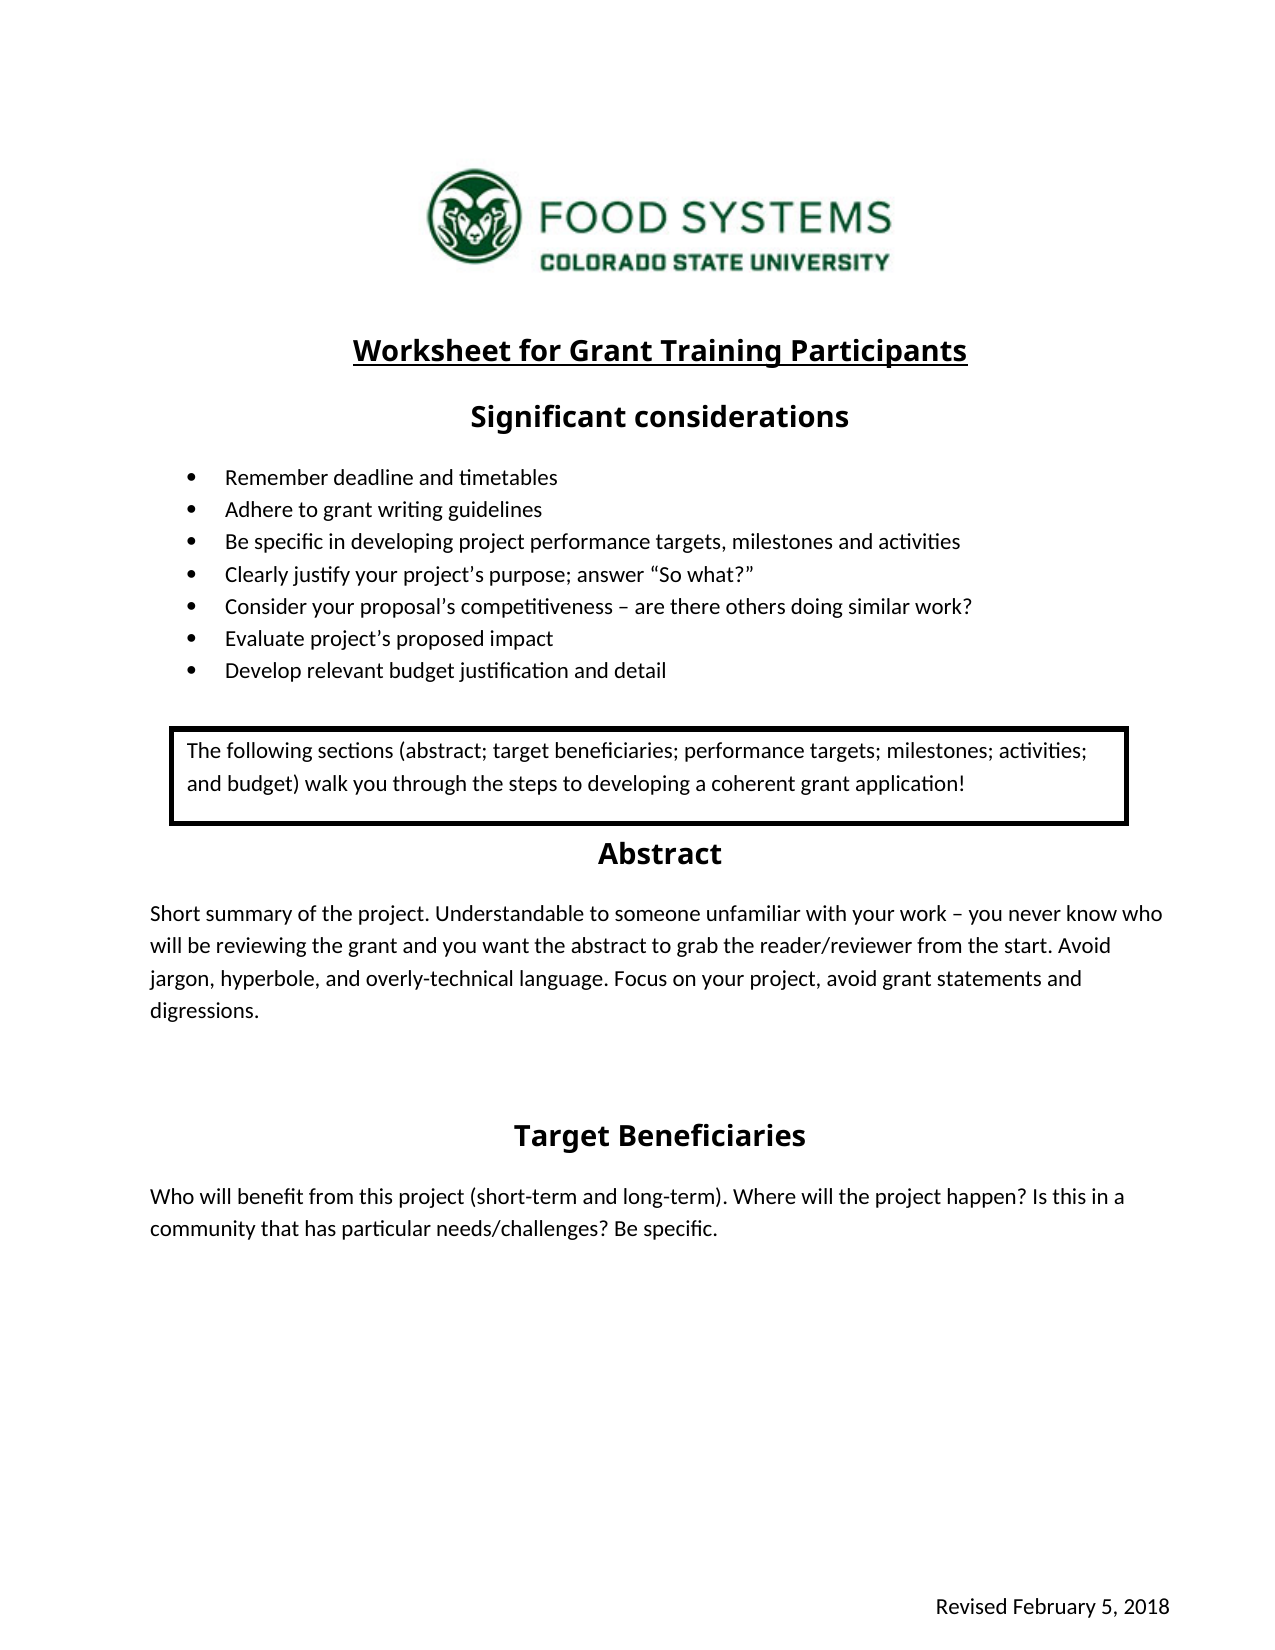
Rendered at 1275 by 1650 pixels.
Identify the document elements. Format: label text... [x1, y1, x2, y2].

list Be specific in developing project performance targets, milestones and activities [187, 527, 1170, 556]
text Target Beneficiaries [150, 1115, 1170, 1155]
text Abstract [150, 762, 1170, 873]
text Worksheet for Grant Training Participants [150, 330, 1170, 370]
text Significant considerations [150, 397, 1170, 436]
list Clearly justify your project’s purpose; answer “So what?” [187, 560, 1170, 588]
picture [394, 135, 926, 306]
list Develop relevant budget justification and detail [187, 656, 1170, 684]
list Adhere to grant writing guidelines [187, 495, 1170, 523]
list Evaluate project’s proposed impact [187, 624, 1170, 652]
text Who will benefit from this project (short-term and long-term). Where will the project happen? Is this in a community that has particular needs/challenges? Be specific. [150, 1182, 1170, 1242]
list Consider your proposal’s competitiveness – are there others doing similar work? [187, 592, 1170, 620]
list Remember deadline and timetables [187, 463, 1170, 491]
text Short summary of the project. Understandable to someone unfamiliar with your work – you never know who will be reviewing the grant and you want the abstract to grab the reader/reviewer from the start. Avoid jargon, hyperbole, and overly-technical language. Focus on your project, avoid grant statements and digressions. [150, 899, 1170, 1024]
